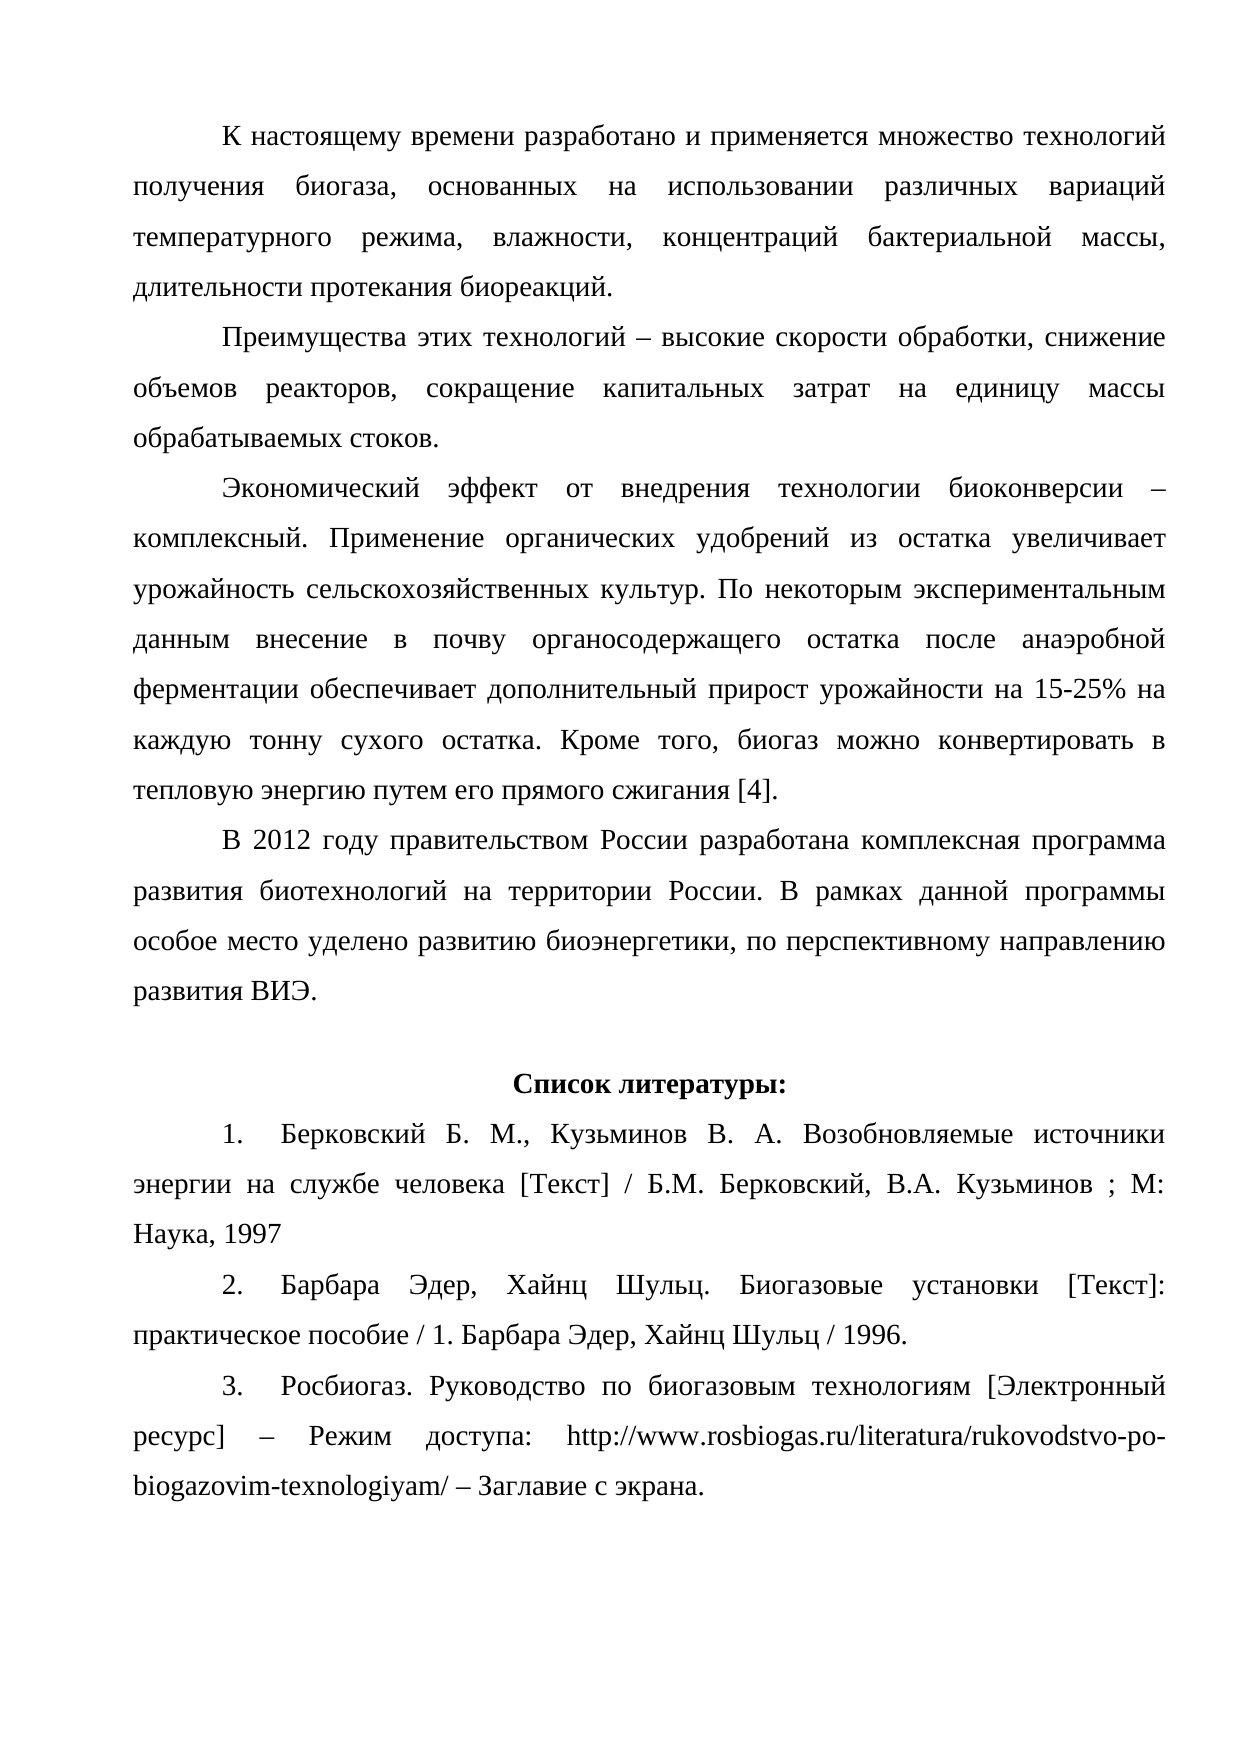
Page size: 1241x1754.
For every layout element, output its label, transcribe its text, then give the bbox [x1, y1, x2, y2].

text Преимущества этих технологий – высокие скорости обработки, снижение объемов реакторов, сокращение капитальных затрат на единицу массы обрабатываемых стоков. [133, 319, 1167, 453]
subtitle Список литературы: [133, 1066, 1167, 1099]
list Барбара Эдер, Хайнц Шульц. Биогазовые установки [Текст]: практическое пособие / 1. Барбара Эдер, Хайнц Шульц / 1996. [133, 1267, 1167, 1351]
text В 2012 году правительством России разработана комплексная программа развития биотехнологий на территории России. В рамках данной программы особое место уделено развитию биоэнергетики, по перспективному направлению развития ВИЭ. [133, 822, 1167, 1007]
text Экономический эффект от внедрения технологии биоконверсии – комплексный. Применение органических удобрений из остатка увеличивает урожайность сельскохозяйственных культур. По некоторым экспериментальным данным внесение в почву органосодержащего остатка после анаэробной ферментации обеспечивает дополнительный прирост урожайности на 15-25% на каждую тонну сухого остатка. Кроме того, биогаз можно конвертировать в тепловую энергию путем его прямого сжигания [4]. [133, 470, 1167, 806]
list Росбиогаз. Руководство по биогазовым технологиям [Электронный ресурс] – Режим доступа: http://www.rosbiogas.ru/literatura/rukovodstvo-po-biogazovim-texnologiyam/ – Заглавие с экрана. [133, 1368, 1167, 1502]
list Берковский Б. М., Кузьминов В. А. Возобновляемые источники энергии на службе человека [Текст] / Б.М. Берковский, В.А. Кузьминов ; М: Наука, 1997 [133, 1116, 1167, 1250]
text К настоящему времени разработано и применяется множество технологий получения биогаза, основанных на использовании различных вариаций температурного режима, влажности, концентраций бактериальной массы, длительности протекания биореакций. [133, 118, 1167, 303]
